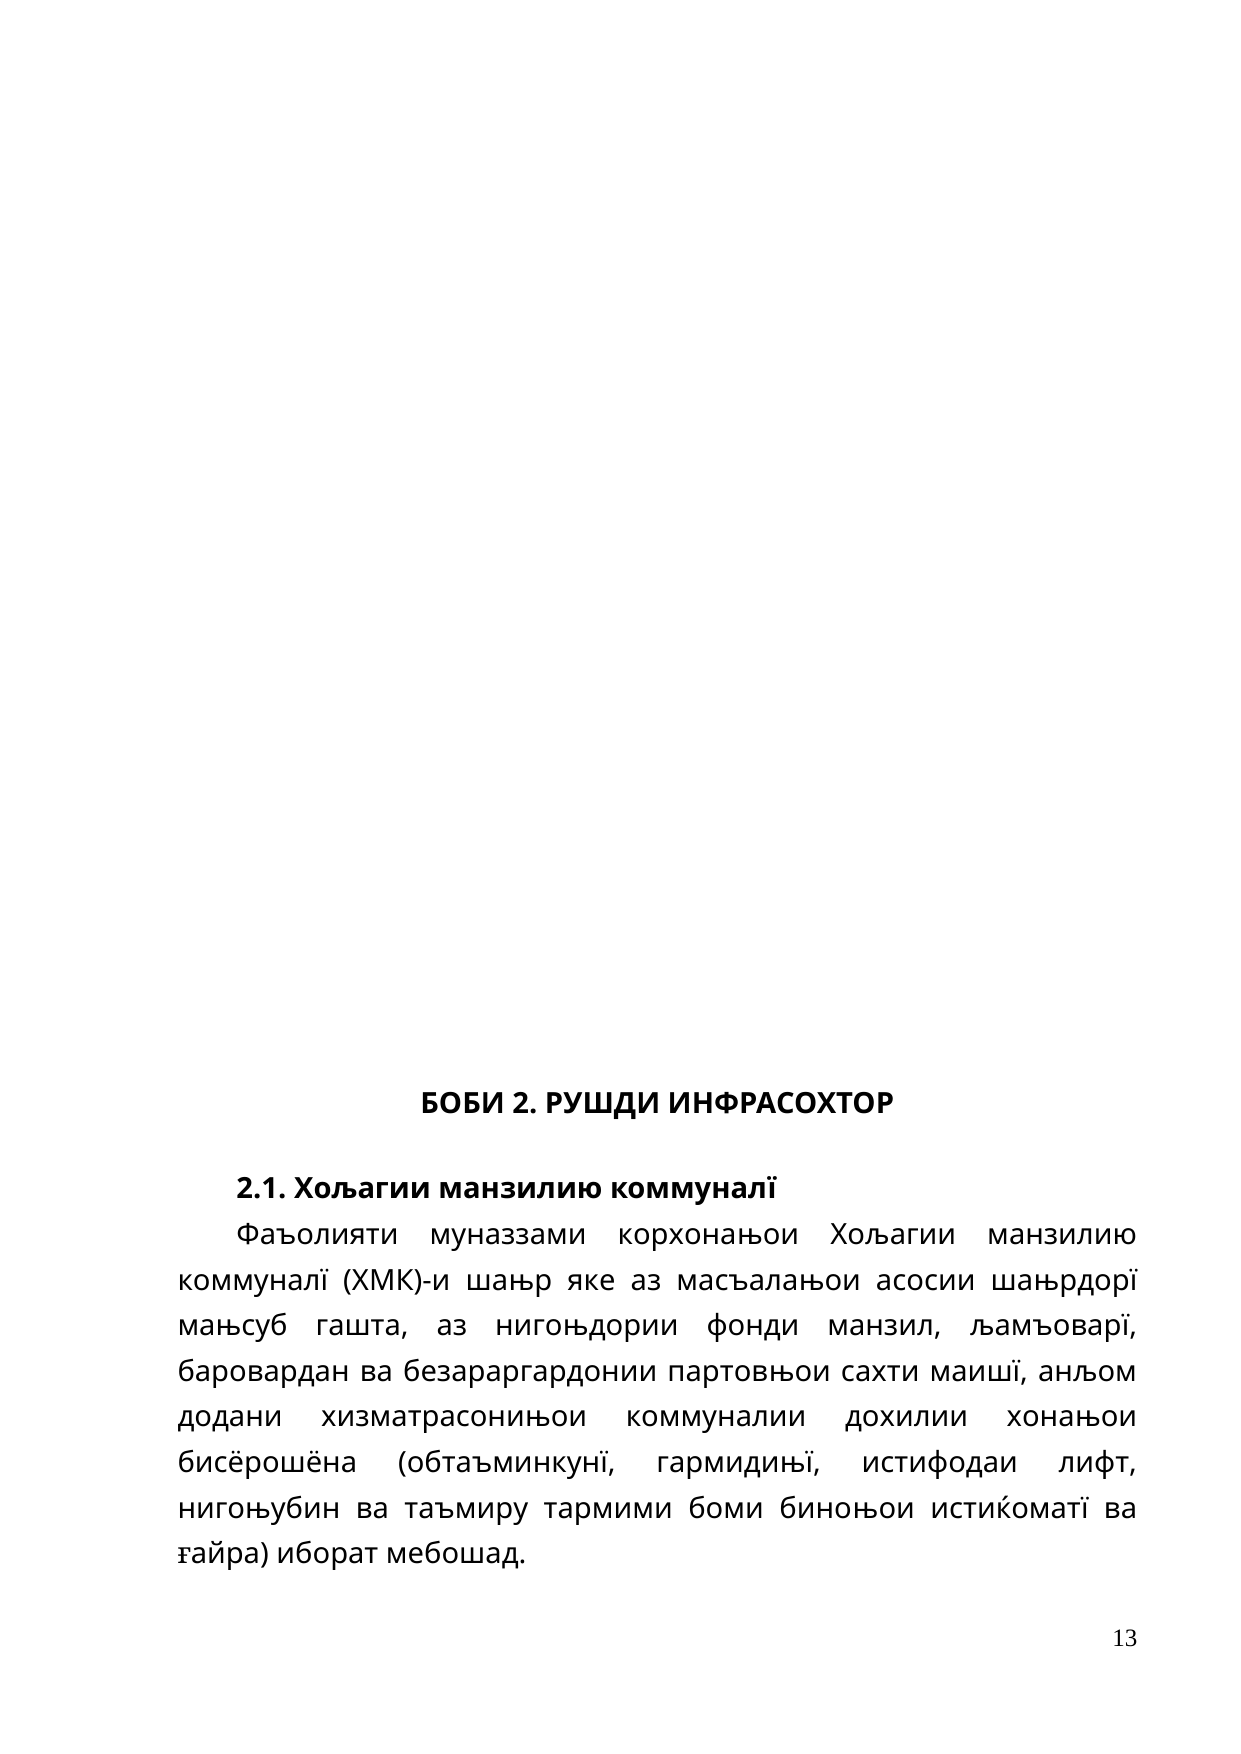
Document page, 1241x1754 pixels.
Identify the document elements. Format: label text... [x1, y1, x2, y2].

text Фаъолияти муназзами корхонањои Хољагии манзилию коммуналї (ХМК)-и шањр яке аз масъалањои асосии шањрдорї мањсуб гашта, аз нигоњдории фонди манзил, љамъоварї, баровардан ва безараргардонии партовњои сахти маишї, анљом додани хизматрасонињои коммуналии дохилии хонањои бисёрошёна (обтаъминкунї, гармидињї, истифодаи лифт, нигоњубин ва таъмиру тармими боми биноњои истиќоматї ва ғайра) иборат мебошад. [177, 1213, 1137, 1572]
subtitle БОБИ 2. РУШДИ ИНФРАСОХТОР [177, 1082, 1137, 1122]
subtitle 2.1. Хољагии манзилию коммуналї [177, 1167, 1137, 1207]
